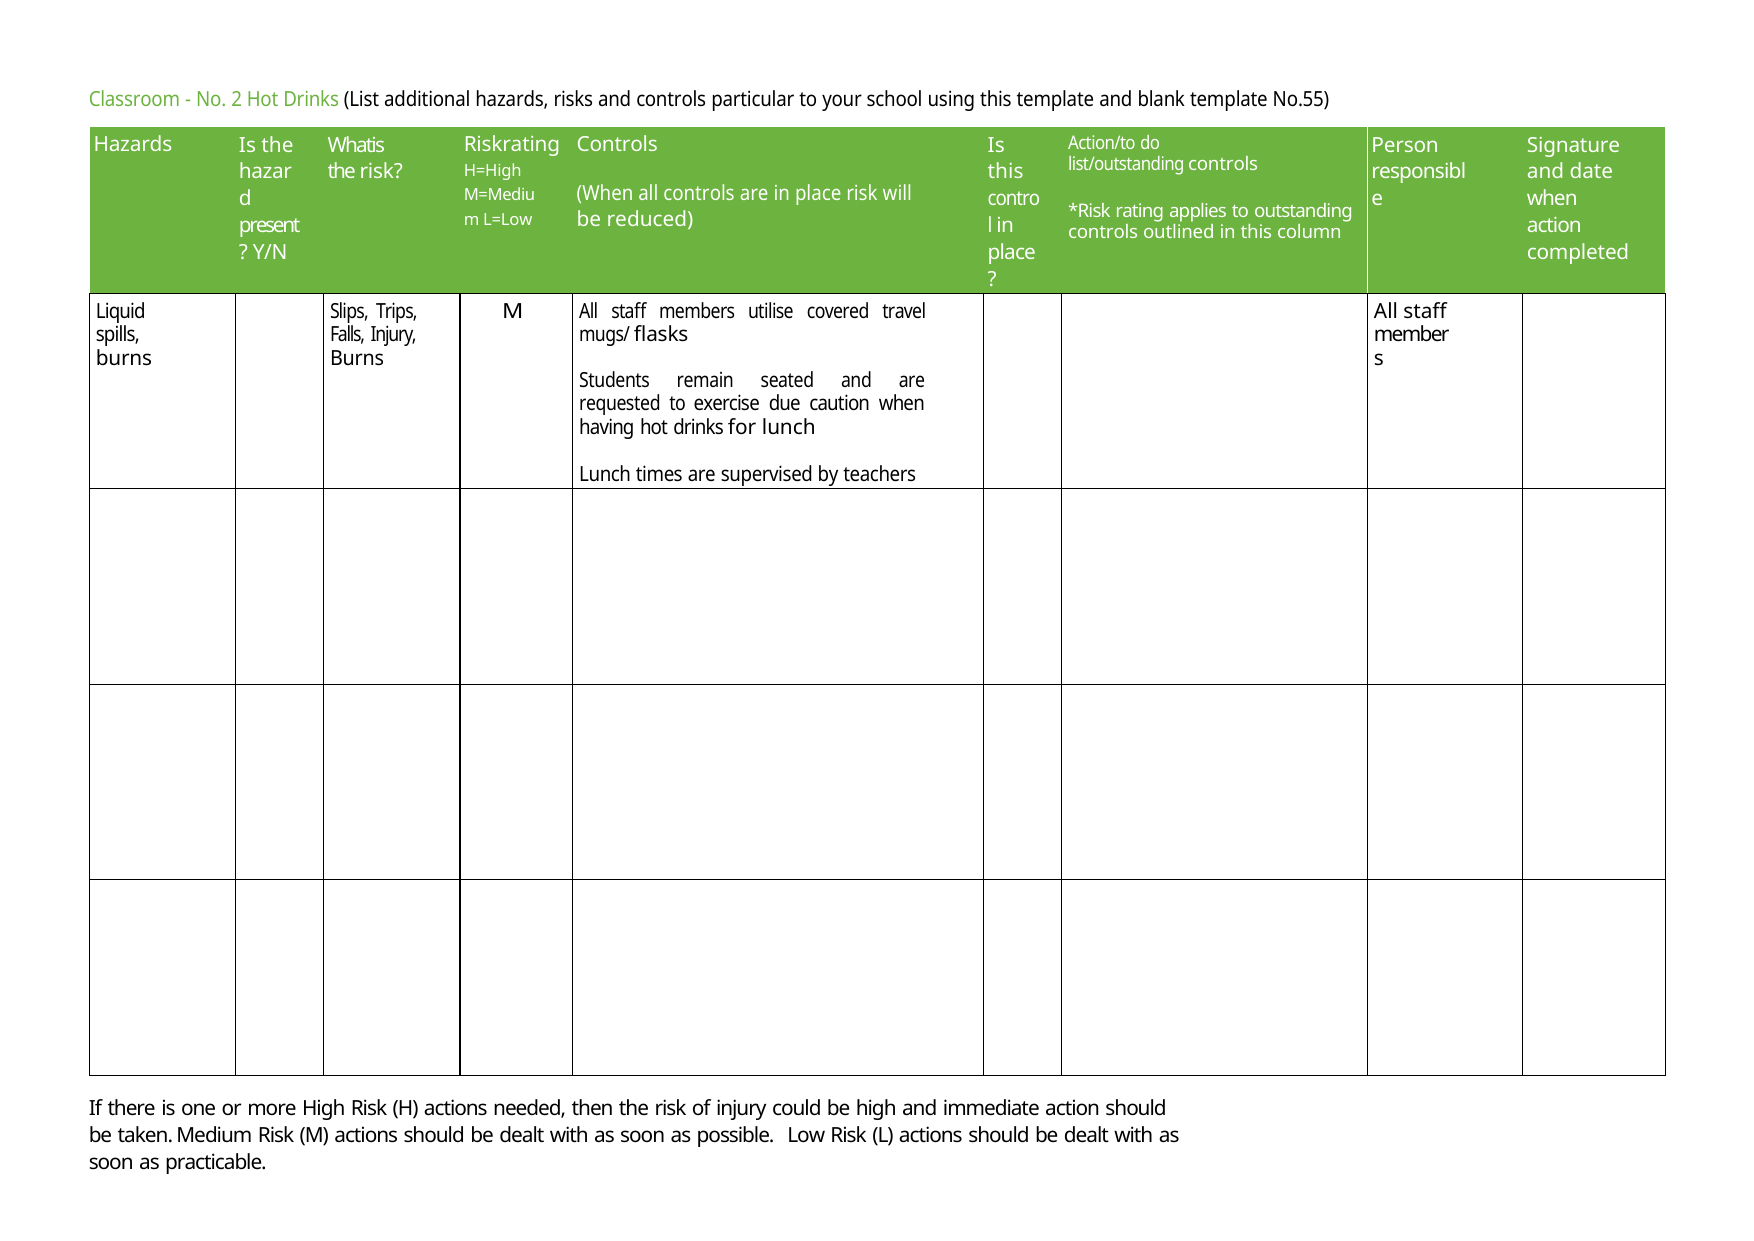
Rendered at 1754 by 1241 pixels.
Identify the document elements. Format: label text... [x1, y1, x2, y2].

table_cell [573, 489, 983, 684]
table_cell Liquid spills, burns [90, 294, 235, 488]
table_header Controls (When all controls are in place risk will be reduced) [573, 127, 984, 293]
table_cell Slips, Trips, Falls, Injury, Burns [324, 294, 459, 488]
table_cell [1062, 294, 1367, 488]
table_cell [1523, 294, 1665, 488]
table_header Riskrating H=High M=Medium L=Low [460, 127, 573, 293]
table_cell [236, 685, 323, 879]
table_header Whatis the risk? [324, 127, 460, 293]
table_cell [90, 489, 235, 684]
text If there is one or more High Risk (H) actions needed, then the risk of injury could be high and immediate action should be taken. Medium Risk (M) actions should be dealt with as soon as possible. Low Risk (L) actions should be dealt with as soon as practicable. [88, 1094, 1189, 1175]
table_cell [324, 880, 459, 1074]
table_cell [324, 685, 459, 879]
table_cell [984, 685, 1061, 879]
table_cell M [461, 294, 572, 488]
table_header Action/to do list/outstanding controls *Risk rating applies to outstanding controls outlined in this column [1061, 127, 1367, 293]
table_cell [461, 880, 572, 1074]
table_cell [236, 294, 323, 488]
text Classroom - No. 2 Hot Drinks (List additional hazards, risks and controls particular to your school using this template and blank template No.55) [88, 84, 1677, 112]
table_header Hazards [90, 127, 235, 293]
table_cell [573, 880, 983, 1074]
table_cell [573, 685, 983, 879]
table_cell [461, 685, 572, 879]
table_cell All staff members utilise covered travel mugs/ flasks Students remain seated and are requested to exercise due caution when having hot drinks for lunch Lunch times are supervised by teachers [573, 294, 983, 488]
table_cell [236, 880, 323, 1074]
table_cell [1523, 685, 1665, 879]
table_cell [324, 489, 459, 684]
table_header Is the hazard present? Y/N [235, 127, 324, 293]
table_cell [1523, 489, 1665, 684]
table_cell [1368, 685, 1522, 879]
table_cell [1062, 685, 1367, 879]
table_cell All staff members [1368, 294, 1522, 488]
table_cell [984, 489, 1061, 684]
table_cell [90, 880, 235, 1074]
table_cell [1368, 489, 1522, 684]
table_cell [984, 880, 1061, 1074]
table_cell [1523, 880, 1665, 1074]
table_cell [1062, 489, 1367, 684]
table_header Signature and date when action completed [1523, 127, 1665, 293]
table_cell [461, 489, 572, 684]
table_header Person responsible [1368, 127, 1523, 293]
table_cell [236, 489, 323, 684]
table_cell [1062, 880, 1367, 1074]
table_cell [90, 685, 235, 879]
table_cell [1368, 880, 1522, 1074]
table_cell [984, 294, 1061, 488]
table_header Is this control in place? [984, 127, 1061, 293]
